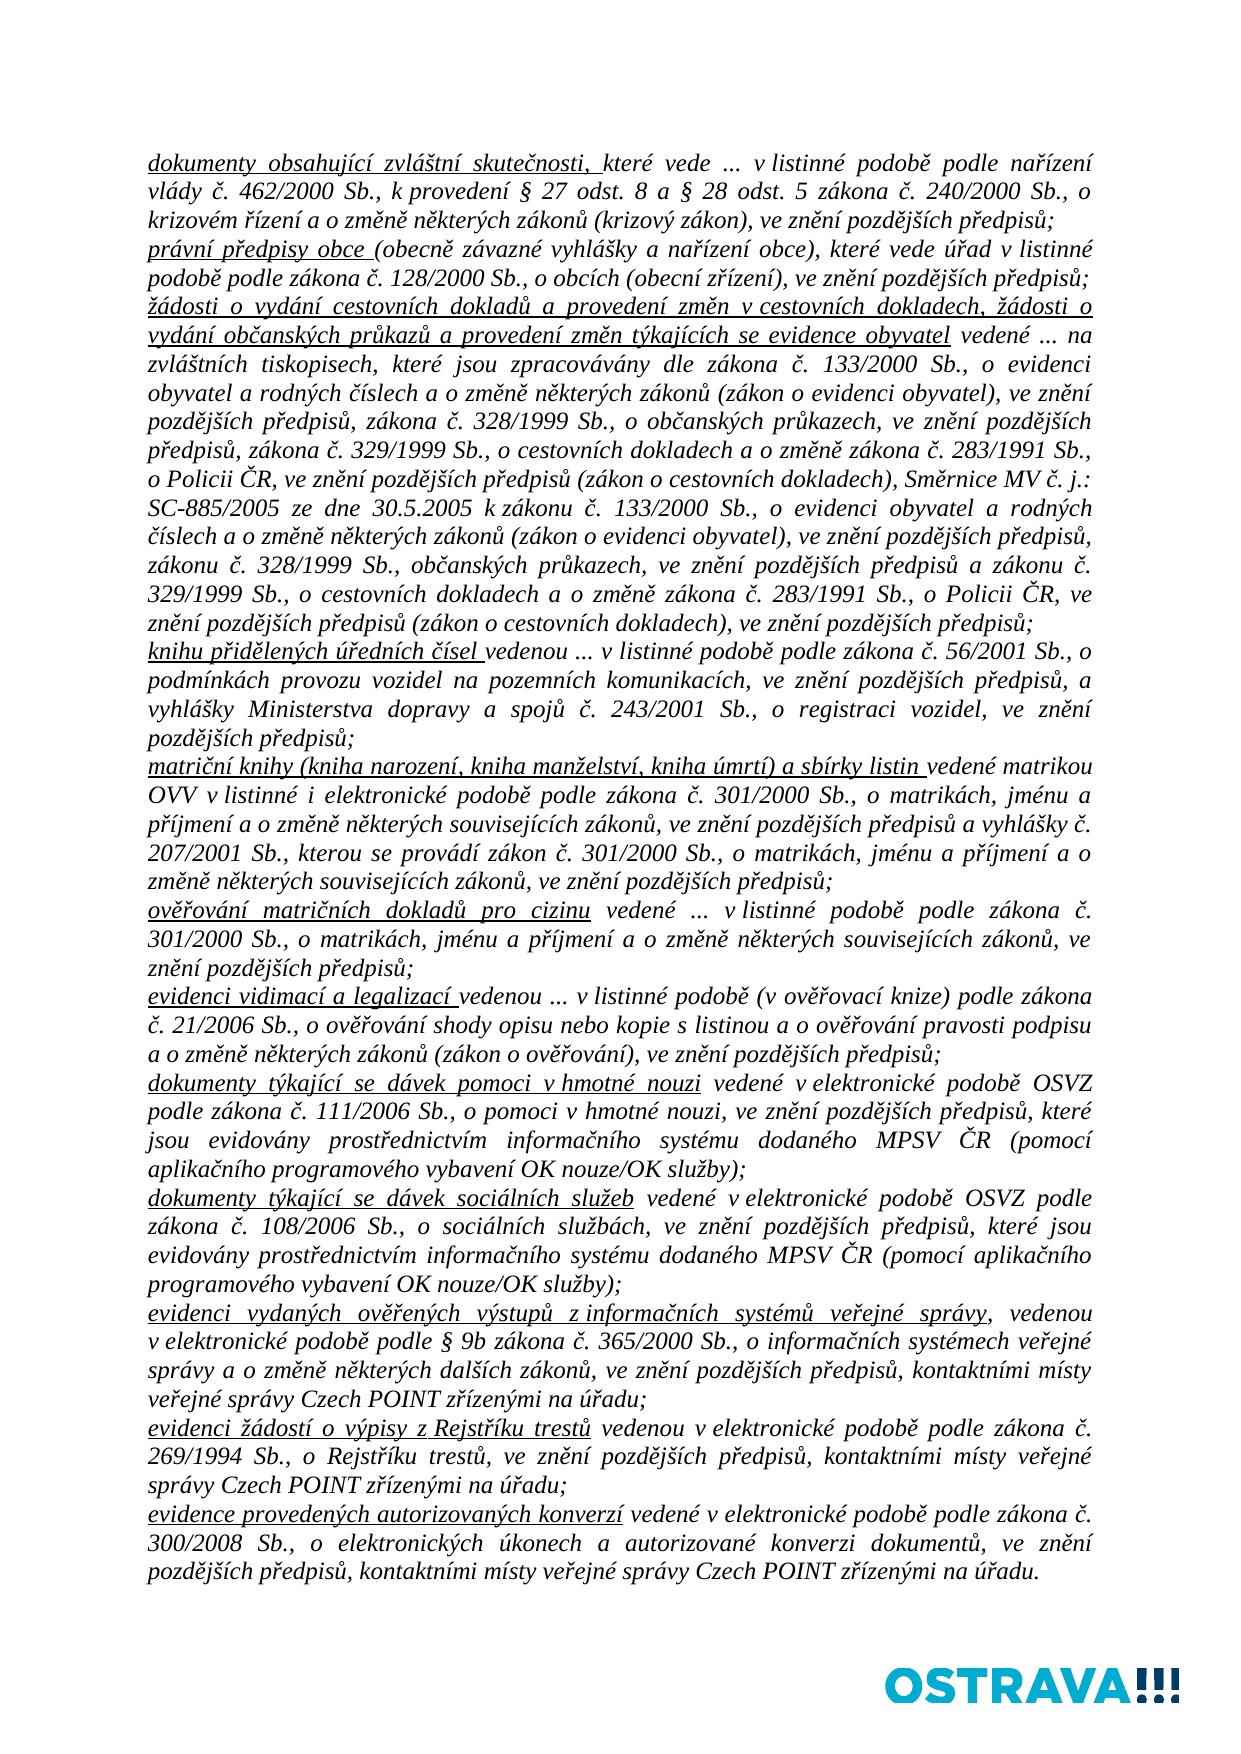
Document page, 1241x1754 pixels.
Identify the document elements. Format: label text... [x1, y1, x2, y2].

text dokumenty obsahující zvláštní skutečnosti, které vede ... v listinné podobě podle nařízení vlády č. 462/2000 Sb., k provedení § 27 odst. § 28 odst. 5 zákona č. 240/2000 Sb., o krizovém řízení a o změně některých zákonů (krizový zákon), ve znění pozdějších předpisů; [148, 148, 1093, 234]
text evidenci žádostí o výpisy z Rejstříku trestů vedenou v elektronické podobě podle zákona č. 269/1994 Sb., o Rejstříku trestů, ve znění pozdějších předpisů, kontaktními místy veřejné správy Czech POINT zřízenými na úřadu; [148, 1413, 1093, 1499]
text žádosti o vydání cestovních dokladů a provedení změn v cestovních dokladech, žádosti o vydání občanských průkazů a provedení změn týkajících se evidence obyvatel vedené ... na zvláštních tiskopisech, které jsou zpracovávány dle zákona č. 133/2000 Sb., o evidenci obyvatel a rodných číslech a o změně některých zákonů (zákon o evidenci obyvatel), ve znění pozdějších předpisů, zákona č. 328/1999 Sb., o občanských průkazech, ve znění pozdějších předpisů, zákona č. 329/1999 Sb., o cestovních dokladech a o změně zákona č. 283/1991 Sb., o Policii ČR, ve znění pozdějších předpisů (zákon o cestovních dokladech), Směrnice MV č. j.: SC-885/2005 ze dne 30.5.2005 k zákonu č. 133/2000 Sb., o evidenci obyvatel a rodných číslech a o změně některých zákonů (zákon o evidenci obyvatel), ve znění pozdějších předpisů, zákonu č. 328/1999 Sb., občanských průkazech, ve znění pozdějších předpisů a zákonu č. 329/1999 Sb., o cestovních dokladech a o změně zákona č. 283/1991 Sb., o Policii ČR, ve znění pozdějších předpisů (zákon o cestovních dokladech), ve znění pozdějších předpisů; [148, 318, 1093, 636]
text dokumenty týkající se dávek sociálních služeb vedené v elektronické podobě OSVZ podle zákona č. 108/2006 Sb., o sociálních službách, ve znění pozdějších předpisů, které jsou evidovány prostřednictvím informačního systému dodaného MPSV ČR (pomocí aplikačního programového vybavení OK nouze/OK služby); [148, 1183, 1093, 1298]
text matriční knihy (kniha narození, kniha manželství, kniha úmrtí) a sbírky listin vedené matrikou OVV v listinné i elektronické podobě podle zákona č. 301/2000 Sb., o matrikách, jménu a příjmení a o změně některých souvisejících zákonů, ve znění pozdějších předpisů a vyhlášky č. 207/2001 Sb., kterou se provádí zákon č. 301/2000 Sb., o matrikách, jménu a příjmení a o změně některých souvisejících zákonů, ve znění pozdějších předpisů; [148, 751, 1093, 895]
text evidence provedených autorizovaných konverzí vedené v elektronické podobě podle zákona č. 300/2008 Sb., o elektronických úkonech a autorizované konverzi dokumentů, ve znění pozdějších předpisů, kontaktními místy veřejné správy Czech POINT zřízenými na úřadu. [148, 1499, 1093, 1585]
text právní předpisy obce (obecně závazné vyhlášky a nařízení obce), které vede úřad v listinné podobě podle zákona č. 128/2000 Sb., o obcích (obecní zřízení), ve znění pozdějších předpisů; [148, 234, 1093, 291]
text ověřování matričních dokladů pro cizinu vedené ... v listinné podobě podle zákona č. 301/2000 Sb., o matrikách, jménu a příjmení a o změně některých souvisejících zákonů, ve znění pozdějších předpisů; [148, 895, 1093, 981]
picture [885, 1668, 1179, 1703]
text dokumenty týkající se dávek pomoci v hmotné nouzi vedené v elektronické podobě OSVZ podle zákona č. 111/2006 Sb., o pomoci v hmotné nouzi, ve znění pozdějších předpisů, které jsou evidovány prostřednictvím informačního systému dodaného MPSV ČR (pomocí aplikačního programového vybavení OK nouze/OK služby); [148, 1068, 1093, 1183]
text evidenci vydaných ověřených výstupů z informačních systémů veřejné správy, vedenou v elektronické podobě podle § 9b zákona č. 365/2000 Sb., o informačních systémech veřejné správy a o změně některých dalších zákonů, ve znění pozdějších předpisů, kontaktními místy veřejné správy Czech POINT zřízenými na úřadu; [148, 1298, 1093, 1413]
text evidenci vidimací a legalizací vedenou ... v listinné podobě (v ověřovací knize) podle zákona č. 21/2006 Sb., o ověřování shody opisu nebo kopie s listinou a o ověřování pravosti podpisu a o změně některých zákonů (zákon o ověřování), ve znění pozdějších předpisů; [148, 981, 1093, 1068]
text knihu přidělených úředních čísel vedenou ... v listinné podobě podle zákona č. 56/2001 Sb., o podmínkách provozu vozidel na pozemních komunikacích, ve znění pozdějších předpisů, a vyhlášky Ministerstva dopravy a spojů č. 243/2001 Sb., o registraci vozidel, ve znění pozdějších předpisů; [148, 636, 1093, 751]
